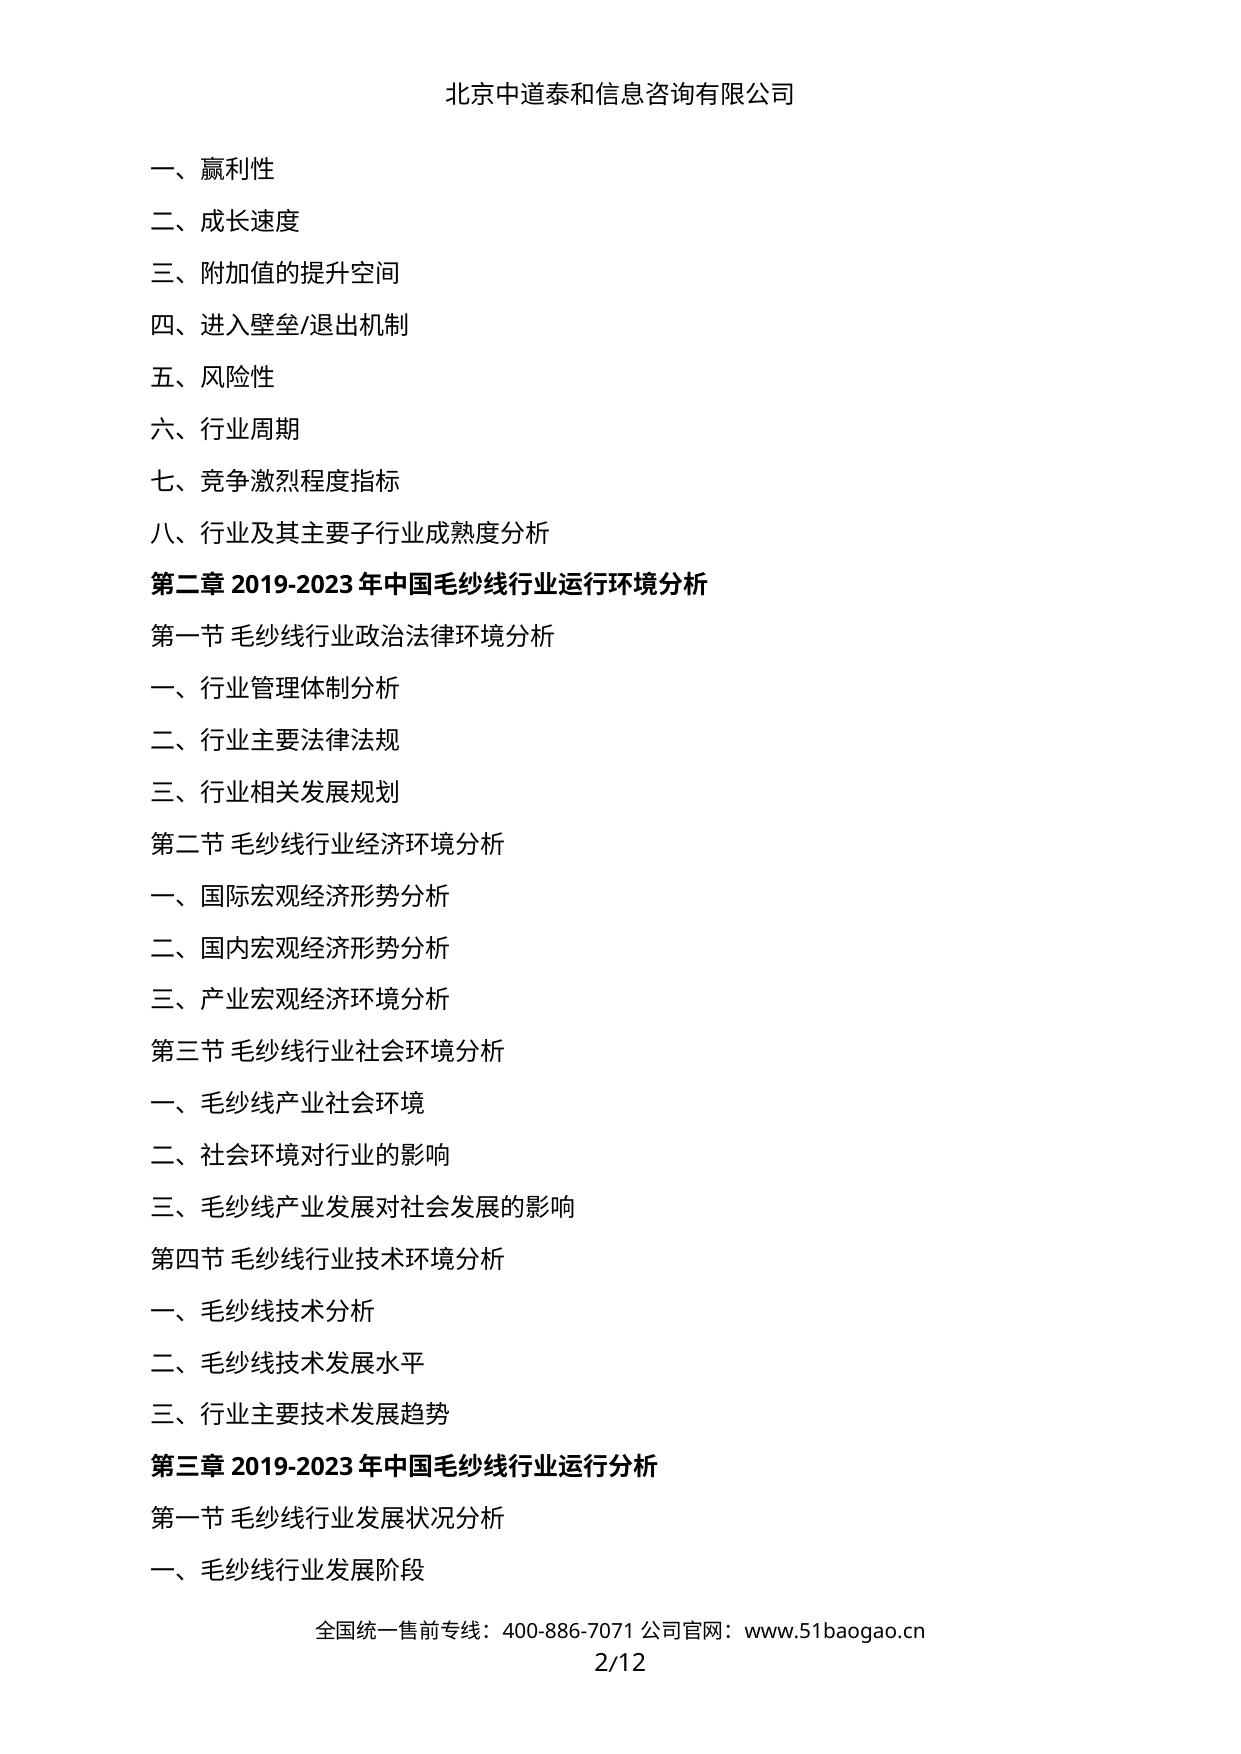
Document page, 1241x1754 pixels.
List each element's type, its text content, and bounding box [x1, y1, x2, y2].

text 四、进入壁垒/退出机制 [150, 306, 1090, 342]
text 三、产业宏观经济环境分析 [150, 980, 1090, 1016]
text 第二节 毛纱线行业经济环境分析 [150, 824, 1090, 861]
text 三、行业主要技术发展趋势 [150, 1395, 1090, 1431]
text 第四节 毛纱线行业技术环境分析 [150, 1239, 1090, 1276]
text 五、风险性 [150, 357, 1090, 394]
text 一、毛纱线行业发展阶段 [150, 1551, 1090, 1587]
text 第三节 毛纱线行业社会环境分析 [150, 1032, 1090, 1068]
text 二、国内宏观经济形势分析 [150, 928, 1090, 964]
text 第三章 2019-2023年中国毛纱线行业运行分析 [150, 1447, 1090, 1483]
text 二、社会环境对行业的影响 [150, 1136, 1090, 1172]
text 一、国际宏观经济形势分析 [150, 876, 1090, 912]
text 七、竞争激烈程度指标 [150, 461, 1090, 497]
text 三、附加值的提升空间 [150, 254, 1090, 290]
text 二、行业主要法律法规 [150, 721, 1090, 757]
text 一、行业管理体制分析 [150, 669, 1090, 705]
text 三、行业相关发展规划 [150, 772, 1090, 809]
text 六、行业周期 [150, 409, 1090, 446]
text 二、毛纱线技术发展水平 [150, 1343, 1090, 1379]
text 一、赢利性 [150, 150, 1090, 186]
text 八、行业及其主要子行业成熟度分析 [150, 513, 1090, 549]
text 第一节 毛纱线行业发展状况分析 [150, 1499, 1090, 1535]
text 第二章 2019-2023年中国毛纱线行业运行环境分析 [150, 565, 1090, 601]
text 二、成长速度 [150, 202, 1090, 238]
text 一、毛纱线产业社会环境 [150, 1084, 1090, 1120]
text 第一节 毛纱线行业政治法律环境分析 [150, 617, 1090, 653]
text 一、毛纱线技术分析 [150, 1291, 1090, 1327]
text 三、毛纱线产业发展对社会发展的影响 [150, 1187, 1090, 1224]
